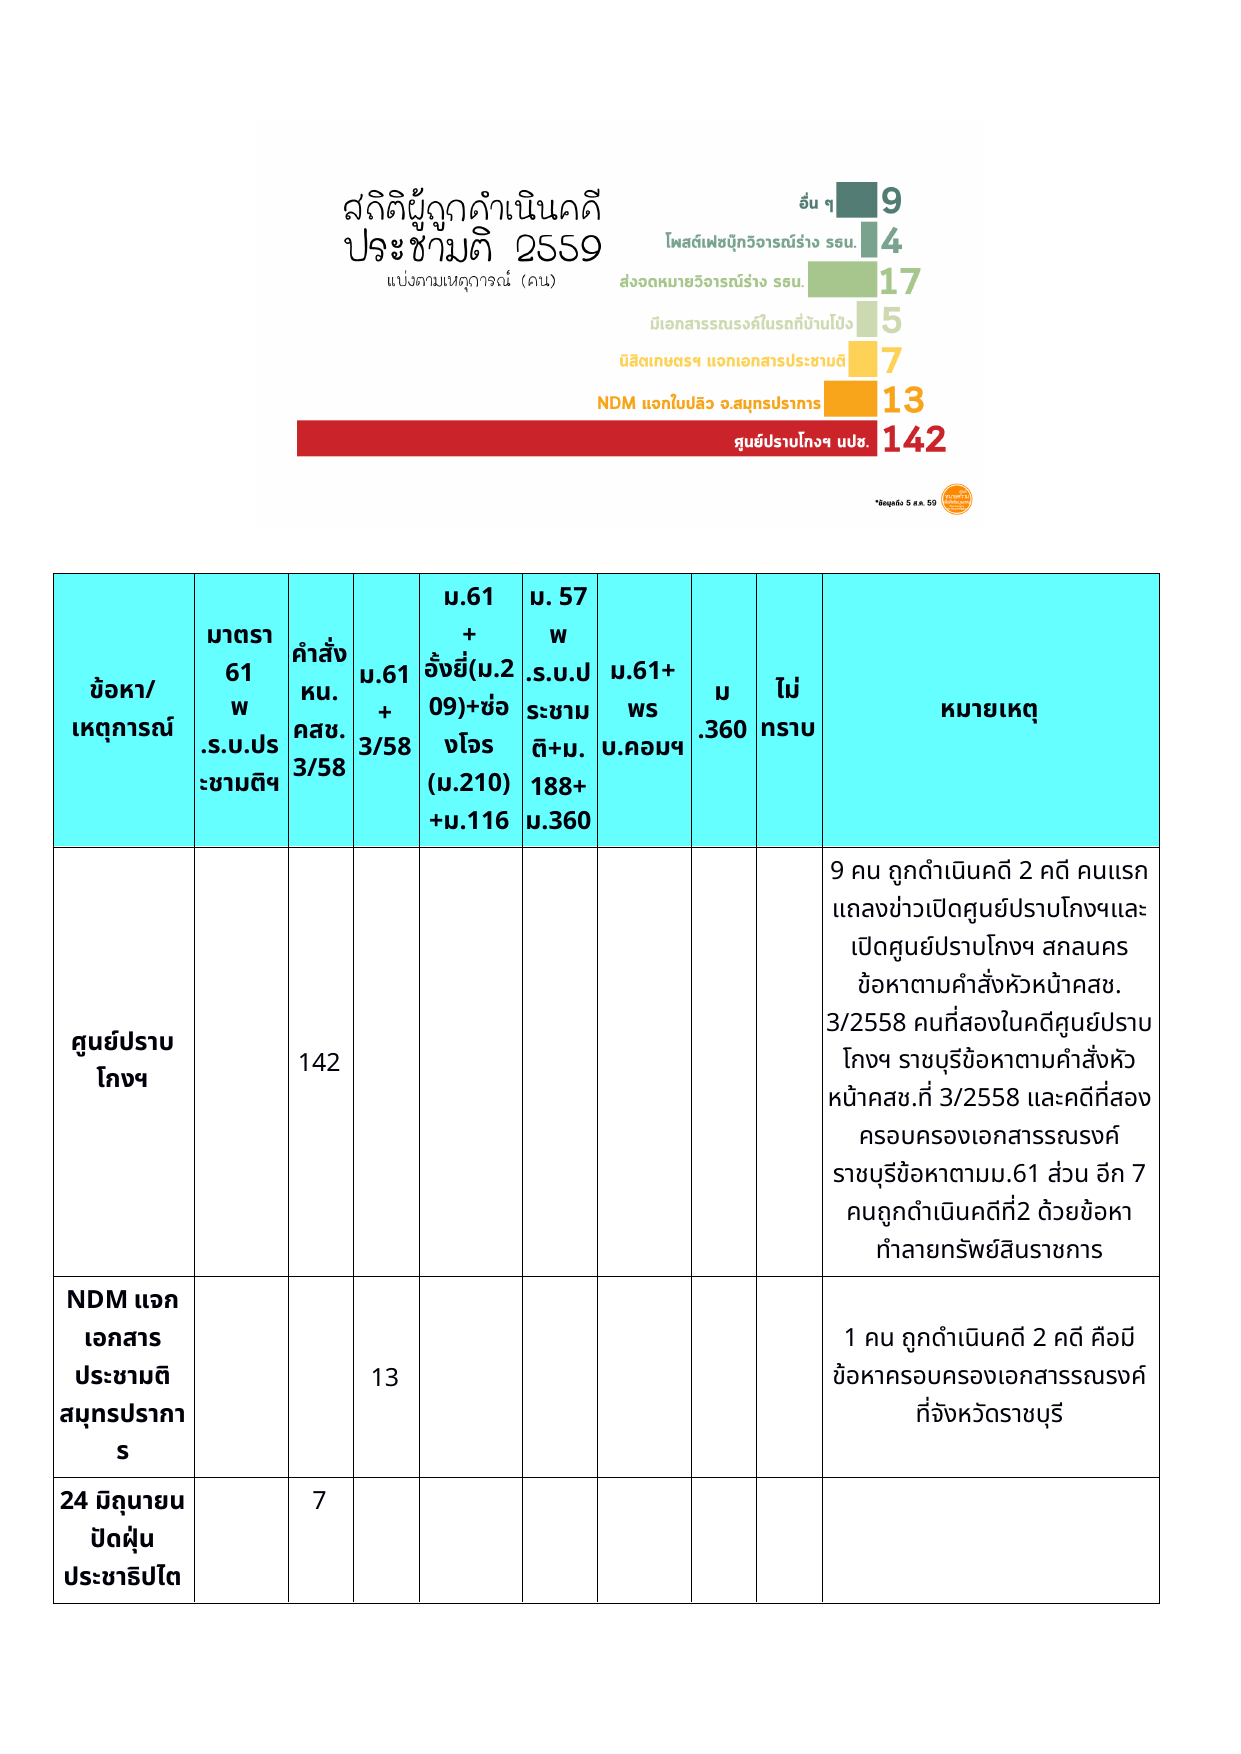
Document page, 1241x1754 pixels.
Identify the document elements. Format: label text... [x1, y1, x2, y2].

table_header มาตรา 61 พ.ร.บ.ประชามติฯ [195, 574, 288, 846]
table_cell [598, 1478, 691, 1602]
table_cell [523, 1478, 597, 1602]
table_cell [195, 1277, 288, 1477]
table_cell 13 [354, 1277, 419, 1477]
table_cell NDMแจกเอกสารประชามติ สมุทรปราการ [54, 1277, 194, 1477]
table_cell [757, 848, 822, 1276]
table_cell 1 คน ถูกดำเนินคดี 2 คดี คือมีข้อหาครอบครองเอกสารรณรงค์ ที่จังหวัดราชบุรี [823, 1277, 1159, 1477]
table_cell [354, 1478, 419, 1602]
table_cell [598, 848, 691, 1276]
table_header หมายเหตุ [823, 574, 1159, 846]
table_cell 142 [289, 848, 353, 1276]
table_cell [420, 848, 522, 1276]
table_header ม. 57 พ.ร.บ.ประชามติ+ม.188+ม.360 [523, 574, 597, 846]
picture [256, 118, 984, 527]
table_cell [54, 1478, 194, 1602]
table_cell [523, 848, 597, 1276]
table_cell [823, 1478, 1159, 1602]
table_header คำสั่ง หน. คสช. 3/58 [289, 574, 353, 846]
table_header ข้อหา/ เหตุการณ์ [54, 574, 194, 846]
table_cell ศูนย์ปราบโกงฯ [54, 848, 194, 1276]
table_header ม.61 + 3/58 [354, 574, 419, 846]
table_cell [692, 1277, 756, 1477]
table_cell [195, 848, 288, 1276]
table_cell [420, 1277, 522, 1477]
table_header ม.61 +อั้งยี่(ม.209)+ซ่องโจร (ม.210) +ม.116 [420, 574, 522, 846]
table_cell [289, 1277, 353, 1477]
table_cell [757, 1277, 822, 1477]
table_cell 9 คน ถูกดำเนินคดี 2 คดี คนแรกแถลงข่าวเปิดศูนย์ปราบโกงฯและเปิดศูนย์ปราบโกงฯ สกลนครข้อหาตามคำสั่งหัวหน้าคสช. 3/2558 คนที่สองในคดีศูนย์ปราบโกงฯ ราชบุรีข้อหาตามคำสั่งหัวหน้าคสช.ที่ 3/2558 และคดีที่สองครอบครองเอกสารรณรงค์ ราชบุรีข้อหาตามม.61 ส่วน อีก 7 คนถูกดำเนินคดีที่2 ด้วยข้อหาทำลายทรัพย์สินราชการ [823, 848, 1159, 1276]
table_cell [195, 1478, 288, 1602]
table_cell [523, 1277, 597, 1477]
table_header ม.360 [692, 574, 756, 846]
table_header ไม่ทราบ [757, 574, 822, 846]
table_cell [420, 1478, 522, 1602]
table_cell 7 [289, 1478, 353, 1602]
table_cell [692, 1478, 756, 1602]
table_cell [354, 848, 419, 1276]
table_header ม.61+ พรบ.คอมฯ [598, 574, 691, 846]
table_cell [692, 848, 756, 1276]
table_cell [598, 1277, 691, 1477]
table_cell [757, 1478, 822, 1602]
